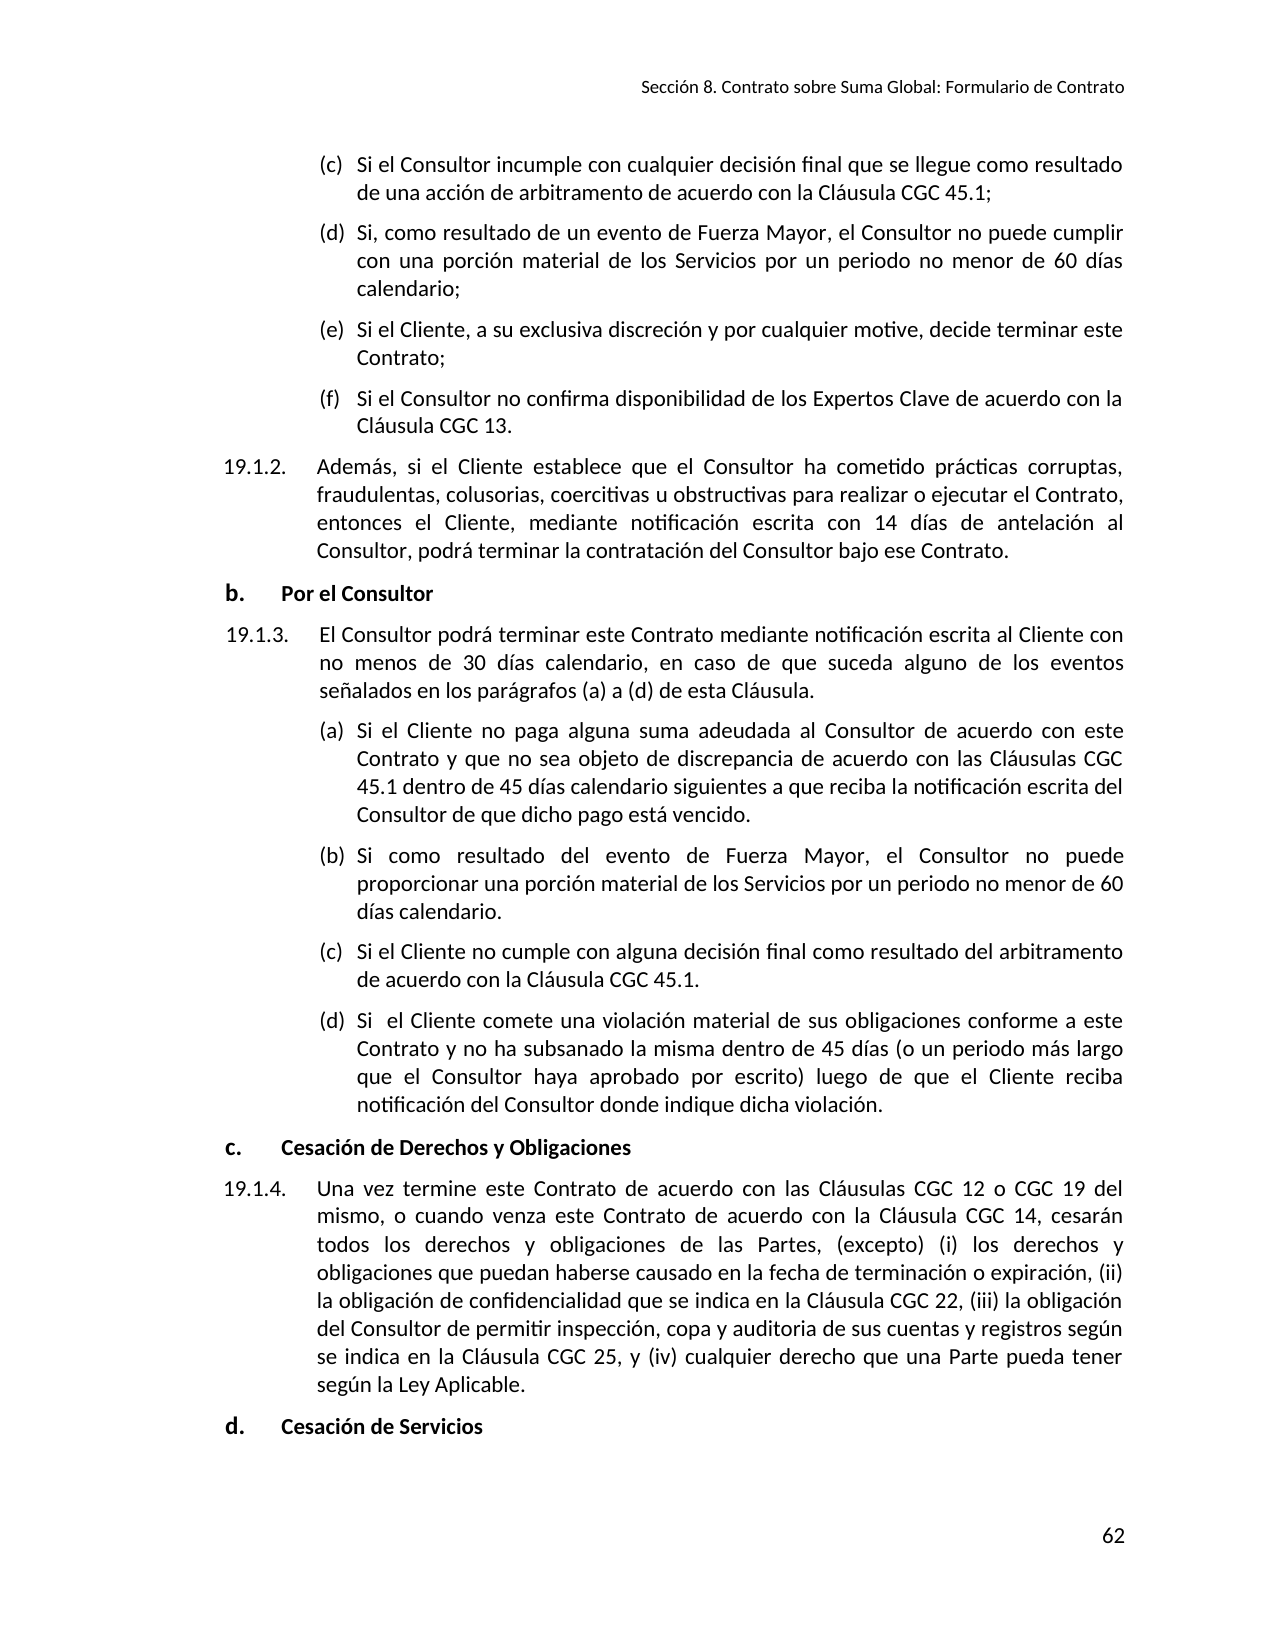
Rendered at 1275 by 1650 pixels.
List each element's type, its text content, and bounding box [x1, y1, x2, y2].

list Por el Consultor [225, 577, 1125, 607]
list Cesación de Servicios [225, 1410, 1125, 1441]
list Si el Consultor no confirma disponibilidad de los Expertos Clave de acuerdo con la Cláusula CGC 13. [319, 384, 1125, 440]
list Si, como resultado de un evento de Fuerza Mayor, el Consultor no puede cumplir con una porción material de los Servicios por un periodo no menor de 60 días calendario; [319, 218, 1125, 303]
list Si el Cliente comete una violación material de sus obligaciones conforme a este Contrato y no ha subsanado la misma dentro de 45 días (o un periodo más largo que el Consultor haya aprobado por escrito) luego de que el Cliente reciba notificación del Consultor donde indique dicha violación. [319, 1006, 1125, 1118]
list Si el Cliente no paga alguna suma adeudada al Consultor de acuerdo con este Contrato y que no sea objeto de discrepancia de acuerdo con las Cláusulas CGC 45.1 dentro de 45 días calendario siguientes a que reciba la notificación escrita del Consultor de que dicho pago está vencido. [319, 716, 1125, 828]
list Si el Consultor incumple con cualquier decisión final que se llegue como resultado de una acción de arbitramento de acuerdo con la Cláusula CGC 45.1; [319, 150, 1125, 206]
list Si el Cliente, a su exclusiva discreción y por cualquier motive, decide terminar este Contrato; [319, 315, 1125, 371]
list Si el Cliente no cumple con alguna decisión final como resultado del arbitramento de acuerdo con la Cláusula CGC 45.1. [319, 937, 1125, 993]
list Si como resultado del evento de Fuerza Mayor, el Consultor no puede proporcionar una porción material de los Servicios por un periodo no menor de 60 días calendario. [319, 841, 1125, 925]
list Además, si el Cliente establece que el Consultor ha cometido prácticas corruptas, fraudulentas, colusorias, coercitivas u obstructivas para realizar o ejecutar el Contrato, entonces el Cliente, mediante notificación escrita con 14 días de antelación al Consultor, podrá terminar la contratación del Consultor bajo ese Contrato. [223, 452, 1125, 564]
list El Consultor podrá terminar este Contrato mediante notificación escrita al Cliente con no menos de 30 días calendario, en caso de que suceda alguno de los eventos señalados en los parágrafos (a) a (d) de esta Cláusula. [225, 620, 1125, 704]
list Una vez termine este Contrato de acuerdo con las Cláusulas CGC 12 o CGC 19 del mismo, o cuando venza este Contrato de acuerdo con la Cláusula CGC 14, cesarán todos los derechos y obligaciones de las Partes, (excepto) (i) los derechos y obligaciones que puedan haberse causado en la fecha de terminación o expiración, (ii) la obligación de confidencialidad que se indica en la Cláusula CGC 22, (iii) la obligación del Consultor de permitir inspección, copa y auditoria de sus cuentas y registros según se indica en la Cláusula CGC 25, y (iv) cualquier derecho que una Parte pueda tener según la Ley Aplicable. [223, 1174, 1125, 1398]
list Cesación de Derechos y Obligaciones [225, 1131, 1125, 1161]
